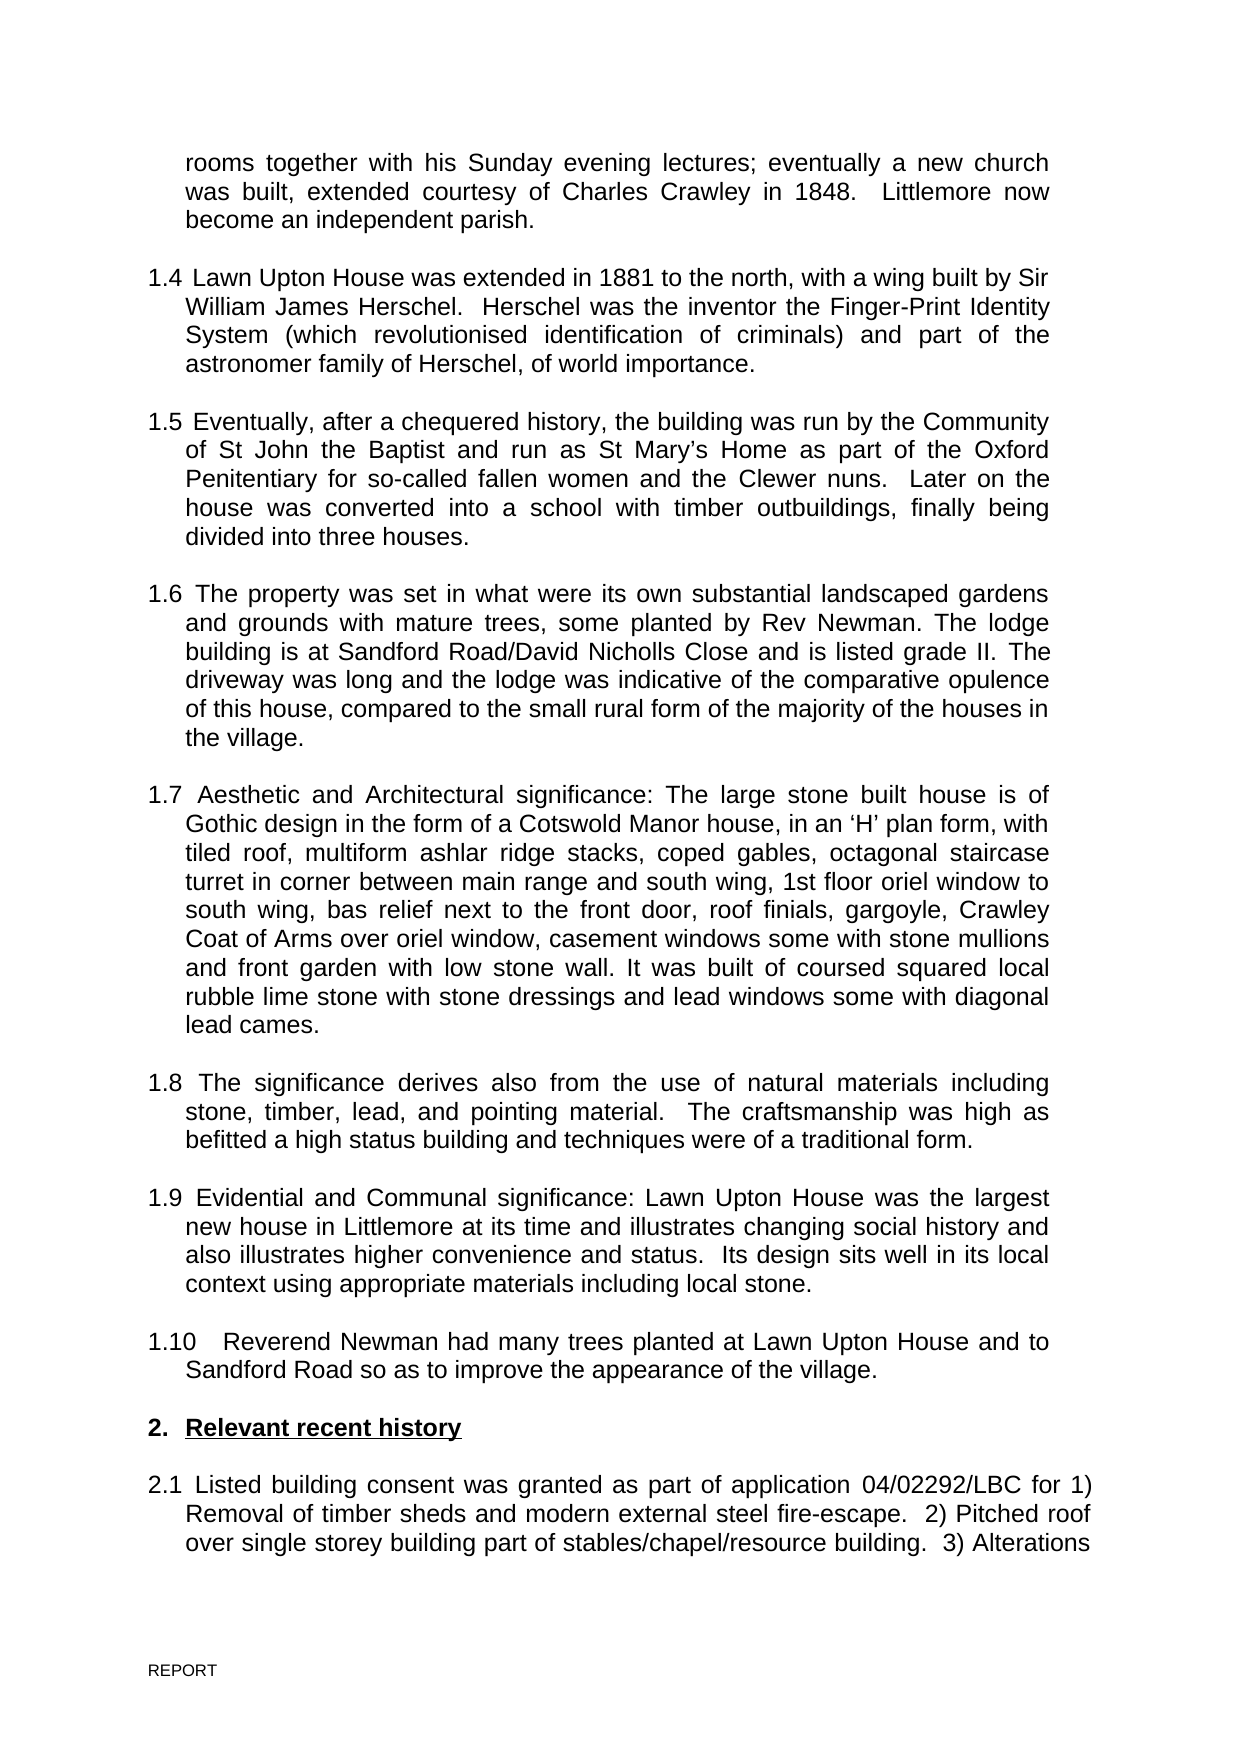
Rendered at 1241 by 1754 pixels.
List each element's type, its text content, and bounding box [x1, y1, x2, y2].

list Eventually, after a chequered history, the building was run by the Community of St John the Baptist and run as St Mary’s Home as part of the Oxford Penitentiary for so-called fallen women and the Clewer nuns. Later on the house was converted into a school with timber outbuildings, finally being divided into three houses. [148, 406, 1051, 550]
list Reverend Newman had many trees planted at Lawn Upton House and to Sandford Road so as to improve the appearance of the village. [148, 1326, 1051, 1384]
list The significance derives also from the use of natural materials including stone, timber, lead, and pointing material. The craftsmanship was high as befitted a high status building and techniques were of a traditional form. [148, 1068, 1051, 1154]
list Relevant recent history [148, 1413, 1092, 1441]
list Aesthetic and Architectural significance: The large stone built house is of Gothic design in the form of a Cotswold Manor house, in an ‘H’ plan form, with tiled roof, multiform ashlar ridge stacks, coped gables, octagonal staircase turret in corner between main range and south wing, 1st floor oriel window to south wing, bas relief next to the front door, roof finials, gargoyle, Crawley Coat of Arms over oriel window, casement windows some with stone mullions and front garden with low stone wall. It was built of coursed squared local rubble lime stone with stone dressings and lead windows some with diagonal lead cames. [148, 780, 1051, 1039]
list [148, 148, 1051, 234]
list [148, 1470, 1092, 1556]
list Evidential and Communal significance: Lawn Upton House was the largest new house in Littlemore at its time and illustrates changing social history and also illustrates higher convenience and status. Its design sits well in its local context using appropriate materials including local stone. [148, 1183, 1051, 1298]
list The property was set in what were its own substantial landscaped gardens and grounds with mature trees, some planted by Rev Newman. The lodge building is at Sandford Road/David Nicholls Close and is listed grade II. The driveway was long and the lodge was indicative of the comparative opulence of this house, compared to the small rural form of the majority of the houses in the village. [148, 579, 1051, 751]
list Lawn Upton House was extended in 1881 to the north, with a wing built by Sir William James Herschel. Herschel was the inventor the Finger-Print Identity System (which revolutionised identification of criminals) and part of the astronomer family of Herschel, of world importance. [148, 263, 1051, 378]
